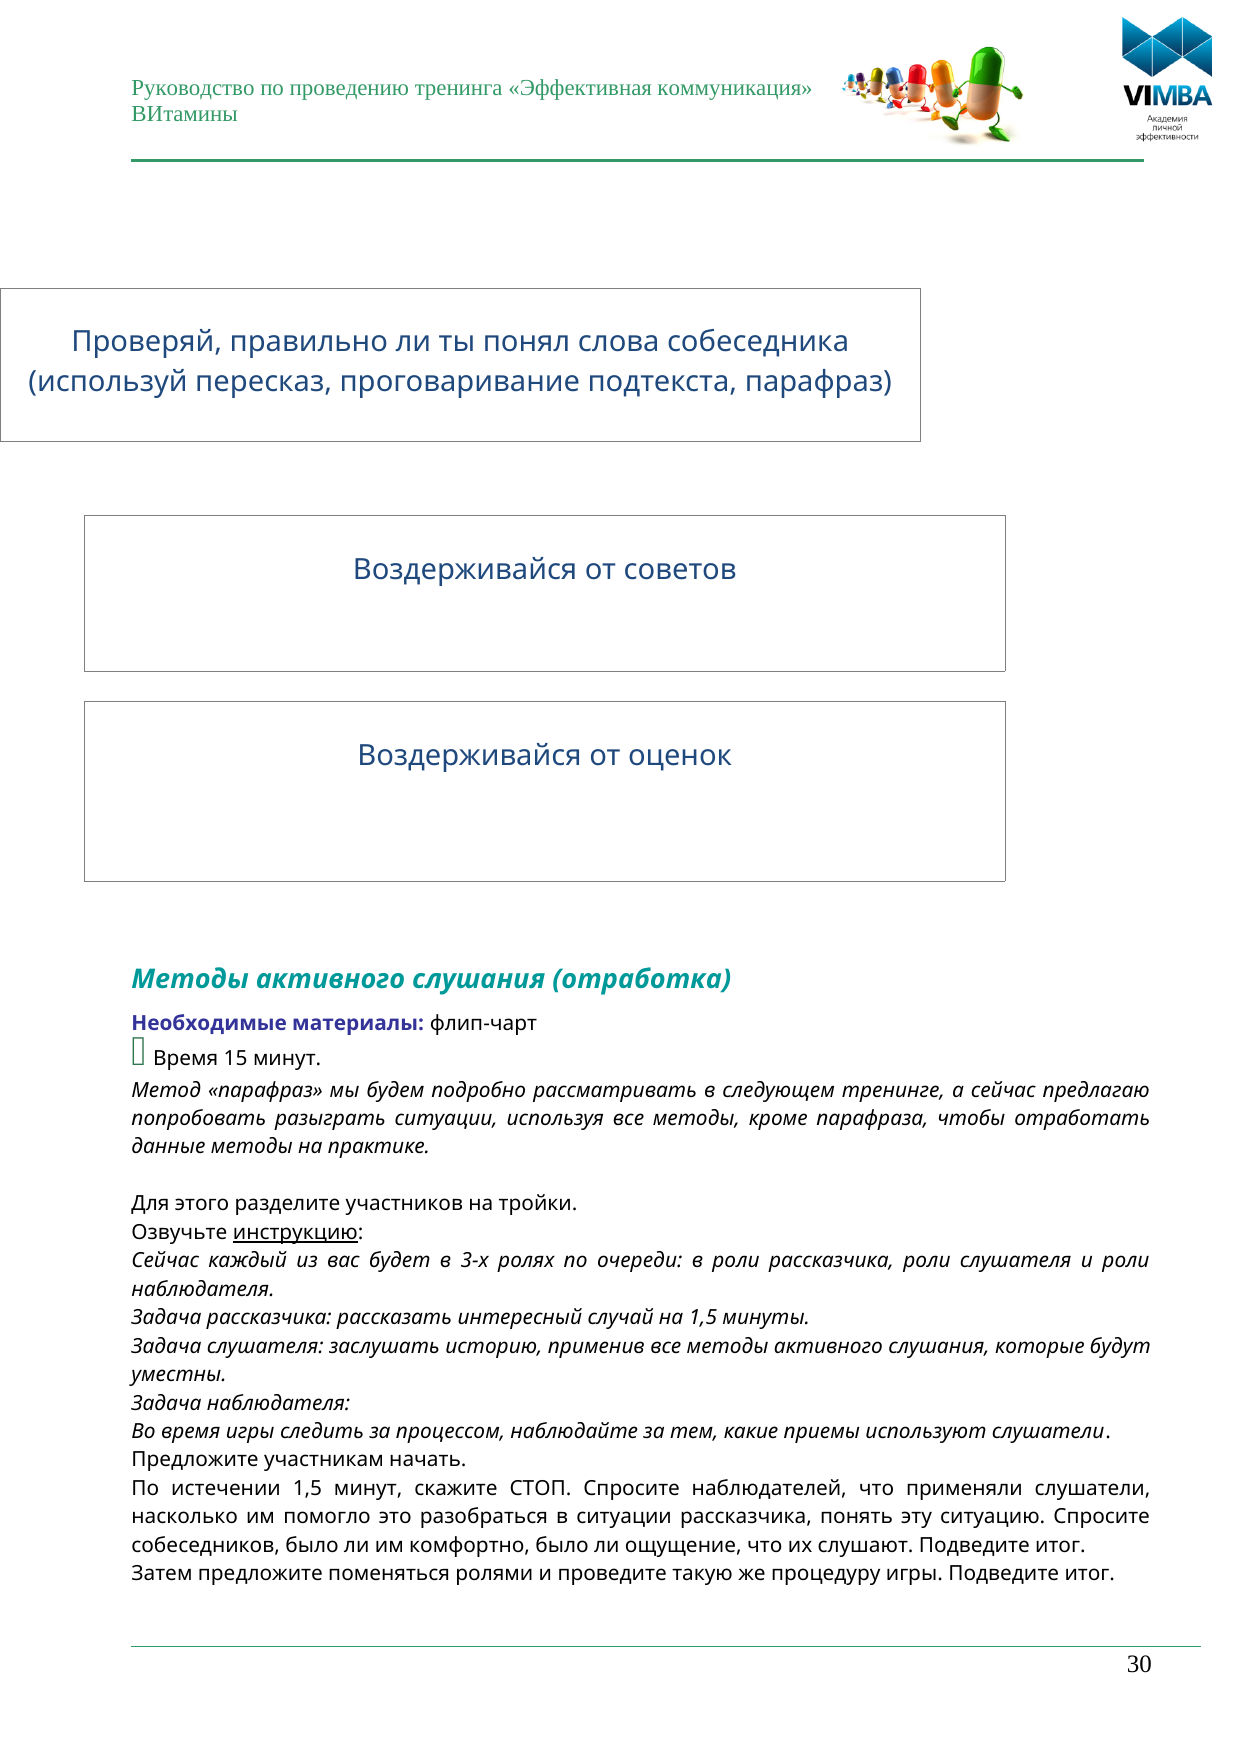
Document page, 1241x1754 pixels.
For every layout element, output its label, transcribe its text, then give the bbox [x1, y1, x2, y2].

text Затем предложите поменяться ролями и проведите такую же процедуру игры. Подведите итог. [131, 1558, 1152, 1587]
text Время 15 минут. [131, 1037, 1152, 1075]
text Задача рассказчика: рассказать интересный случай на 1,5 минуты. [131, 1302, 1152, 1331]
text По истечении 1,5 минут, скажите СТОП. Спросите наблюдателей, что применяли слушатели, насколько им помогло это разобраться в ситуации рассказчика, понять эту ситуацию. Спросите собеседников, было ли им комфортно, было ли ощущение, что их слушают. Подведите итог. [131, 1473, 1152, 1558]
text Необходимые материалы: флип-чарт [131, 1008, 1152, 1037]
text Методы активного слушания (отработка) [131, 959, 1152, 996]
text Предложите участникам начать. [131, 1444, 1152, 1473]
picture [836, 39, 1033, 146]
text Задача наблюдателя: [131, 1388, 1152, 1416]
text Сейчас каждый из вас будет в 3-х ролях по очереди: в роли рассказчика, роли слушателя и роли наблюдателя. [131, 1245, 1152, 1302]
text Метод «парафраз» мы будем подробно рассматривать в следующем тренинге, а сейчас предлагаю попробовать разыграть ситуации, используя все методы, кроме парафраза, чтобы отработать данные методы на практике. [131, 1075, 1152, 1160]
picture [1100, 0, 1235, 147]
text Озвучьте инструкцию: [131, 1217, 1152, 1245]
text Во время игры следить за процессом, наблюдайте за тем, какие приемы используют слушатели. [131, 1416, 1152, 1444]
text Для этого разделите участников на тройки. [131, 1188, 1152, 1217]
text Задача слушателя: заслушать историю, применив все методы активного слушания, которые будут уместны. [131, 1331, 1152, 1388]
